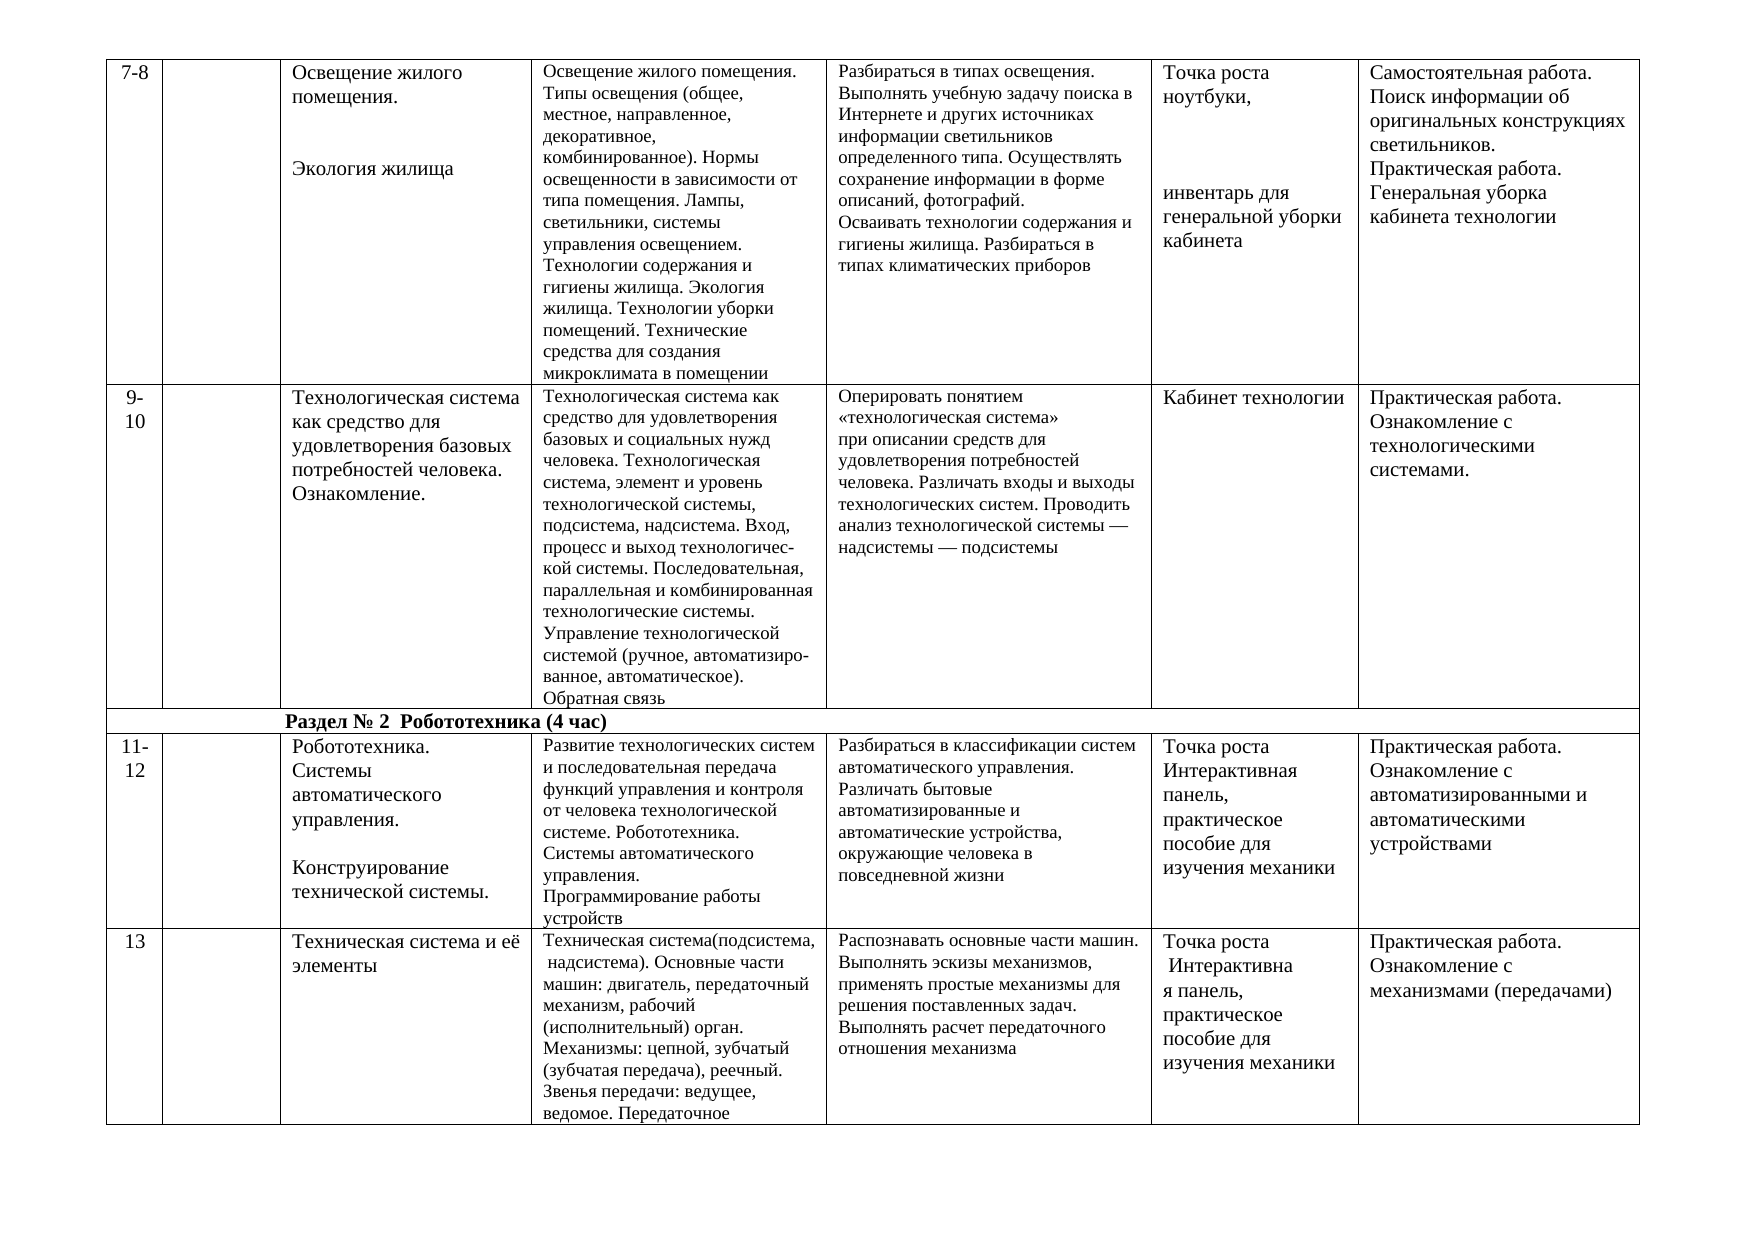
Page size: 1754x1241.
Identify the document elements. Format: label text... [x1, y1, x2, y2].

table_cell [827, 929, 1151, 1123]
table_cell Робототехника. Системы автоматического управления. Конструирование технической системы. [281, 734, 531, 928]
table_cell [532, 929, 826, 1123]
table_cell Оперировать понятием «технологическая система» при описании средств для удовлетворения потребностей человека. Различать входы и выходы технологических систем. Проводить анализ технологической системы — надсистемы — подсистемы [827, 385, 1151, 708]
table_cell Кабинет технологии [1152, 385, 1358, 708]
table_cell 9-10 [107, 385, 162, 708]
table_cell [281, 929, 531, 1123]
table_cell 13 [107, 929, 162, 1123]
table_cell 11-12 [107, 734, 162, 928]
table_cell Разбираться в классификации систем автоматического управления. Различать бытовые автоматизированные и автоматические устройства, окружающие человека в повседневной жизни [827, 734, 1151, 928]
table_cell Разбираться в типах освещения. Выполнять учебную задачу поиска в Интернете и других источниках информации светильников определенного типа. Осуществлять сохранение информации в форме описаний, фотографий. Осваивать технологии содержания и гигиены жилища. Разбираться в типах климатических приборов [827, 60, 1151, 384]
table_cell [1359, 929, 1639, 1123]
table_cell Освещение жилого помещения. Типы освещения (общее, местное, направленное, декоративное, комбинированное). Нормы освещенности в зависимости от типа помещения. Лампы, светильники, системы управления освещением. Технологии содержания и гигиены жилища. Экология жилища. Технологии уборки помещений. Технические средства для создания микроклимата в помещении [532, 60, 826, 384]
table_cell Точка роста Интерактивная панель, практическое пособие для изучения механики [1152, 734, 1358, 928]
table_cell Освещение жилого помещения. Экология жилища [281, 60, 531, 384]
table_cell Практическая работа. Ознакомление с автоматизированными и автоматическими устройствами [1359, 734, 1639, 928]
table_cell Раздел № 2 Робототехника (4 час) [107, 709, 1639, 733]
table_cell 7-8 [107, 60, 162, 384]
table_cell [163, 734, 280, 928]
table_cell Практическая работа. Ознакомление с технологическими системами. [1359, 385, 1639, 708]
table_cell [163, 60, 280, 384]
table_cell [163, 929, 280, 1123]
table_cell Точка роста ноутбуки, инвентарь для генеральной уборки кабинета [1152, 60, 1358, 384]
table_cell Технологическая система как средство для удовлетворения базовых и социальных нужд человека. Технологическая система, элемент и уровень технологической системы, подсистема, надсистема. Вход, процесс и выход технологичес-кой системы. Последовательная, параллельная и комбинированная технологические системы. Управление технологической системой (ручное, автоматизиро- ванное, автоматическое). Обратная связь [532, 385, 826, 708]
table_cell Самостоятельная работа. Поиск информации об оригинальных конструкциях светильников. Практическая работа. Генеральная уборка кабинета технологии [1359, 60, 1639, 384]
table_cell Технологическая система как средство для удовлетворения базовых потребностей человека. Ознакомление. [281, 385, 531, 708]
table_cell Развитие технологических систем и последовательная передача функций управления и контроля от человека технологической системе. Робототехника. Системы автоматического управления. Программирование работы устройств [532, 734, 826, 928]
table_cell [1152, 929, 1358, 1123]
table_cell [163, 385, 280, 708]
